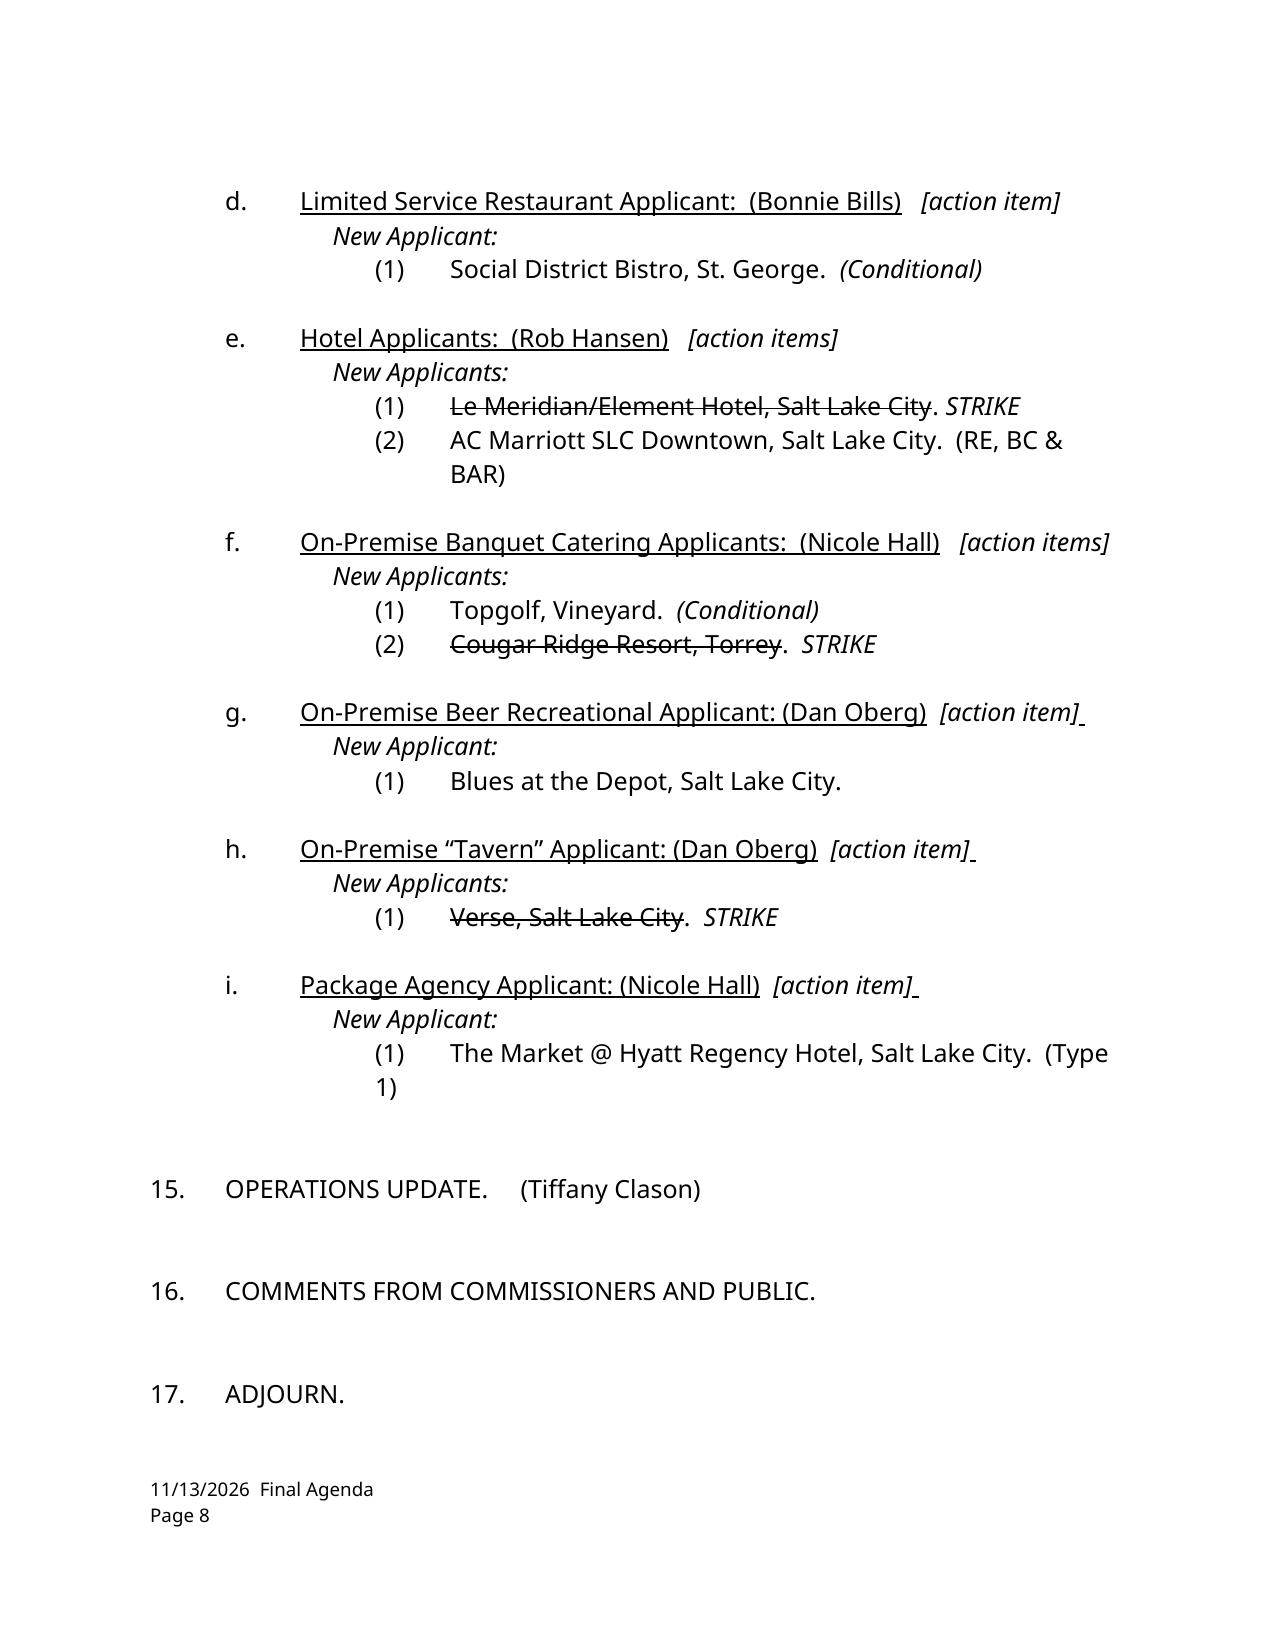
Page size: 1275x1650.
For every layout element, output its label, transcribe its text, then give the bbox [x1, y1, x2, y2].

text d. Limited Service Restaurant Applicant: (Bonnie Bills) [action item] [150, 184, 1125, 218]
text New Applicants: [225, 354, 1125, 388]
text h. On-Premise “Tavern” Applicant: (Dan Oberg) [action item] [150, 831, 1125, 865]
text 16. COMMENTS FROM COMMISSIONERS AND PUBLIC. [150, 1274, 1125, 1308]
text g. On-Premise Beer Recreational Applicant: (Dan Oberg) [action item] [150, 695, 1125, 729]
text (1) The Market @ Hyatt Regency Hotel, Salt Lake City. (Type 1) [375, 1036, 1125, 1104]
text e. Hotel Applicants: (Rob Hansen) [action items] [150, 320, 1125, 354]
text (2) AC Marriott SLC Downtown, Salt Lake City. (RE, BC & BAR) [375, 422, 1125, 491]
text New Applicant: [150, 729, 1125, 763]
text (1) Social District Bistro, St. George. (Conditional) [150, 252, 1125, 286]
text f. On-Premise Banquet Catering Applicants: (Nicole Hall) [action items] [150, 525, 1125, 559]
text New Applicants: [150, 865, 1125, 899]
text i. Package Agency Applicant: (Nicole Hall) [action item] [150, 967, 1125, 1002]
text New Applicant: [225, 218, 1125, 252]
list Blues at the Depot, Salt Lake City. [375, 763, 1125, 797]
text New Applicants: [225, 559, 1125, 593]
text (1) Topgolf, Vineyard. (Conditional) [150, 593, 1125, 627]
text 17. ADJOURN. [150, 1376, 1125, 1410]
text (1) Le Meridian/Element Hotel, Salt Lake City. STRIKE [375, 388, 1125, 422]
text New Applicant: [150, 1002, 1125, 1036]
text 15. OPERATIONS UPDATE. (Tiffany Clason) [150, 1172, 1125, 1206]
text (2) Cougar Ridge Resort, Torrey. STRIKE [150, 627, 1125, 661]
text (1) Verse, Salt Lake City. STRIKE [150, 899, 1125, 933]
